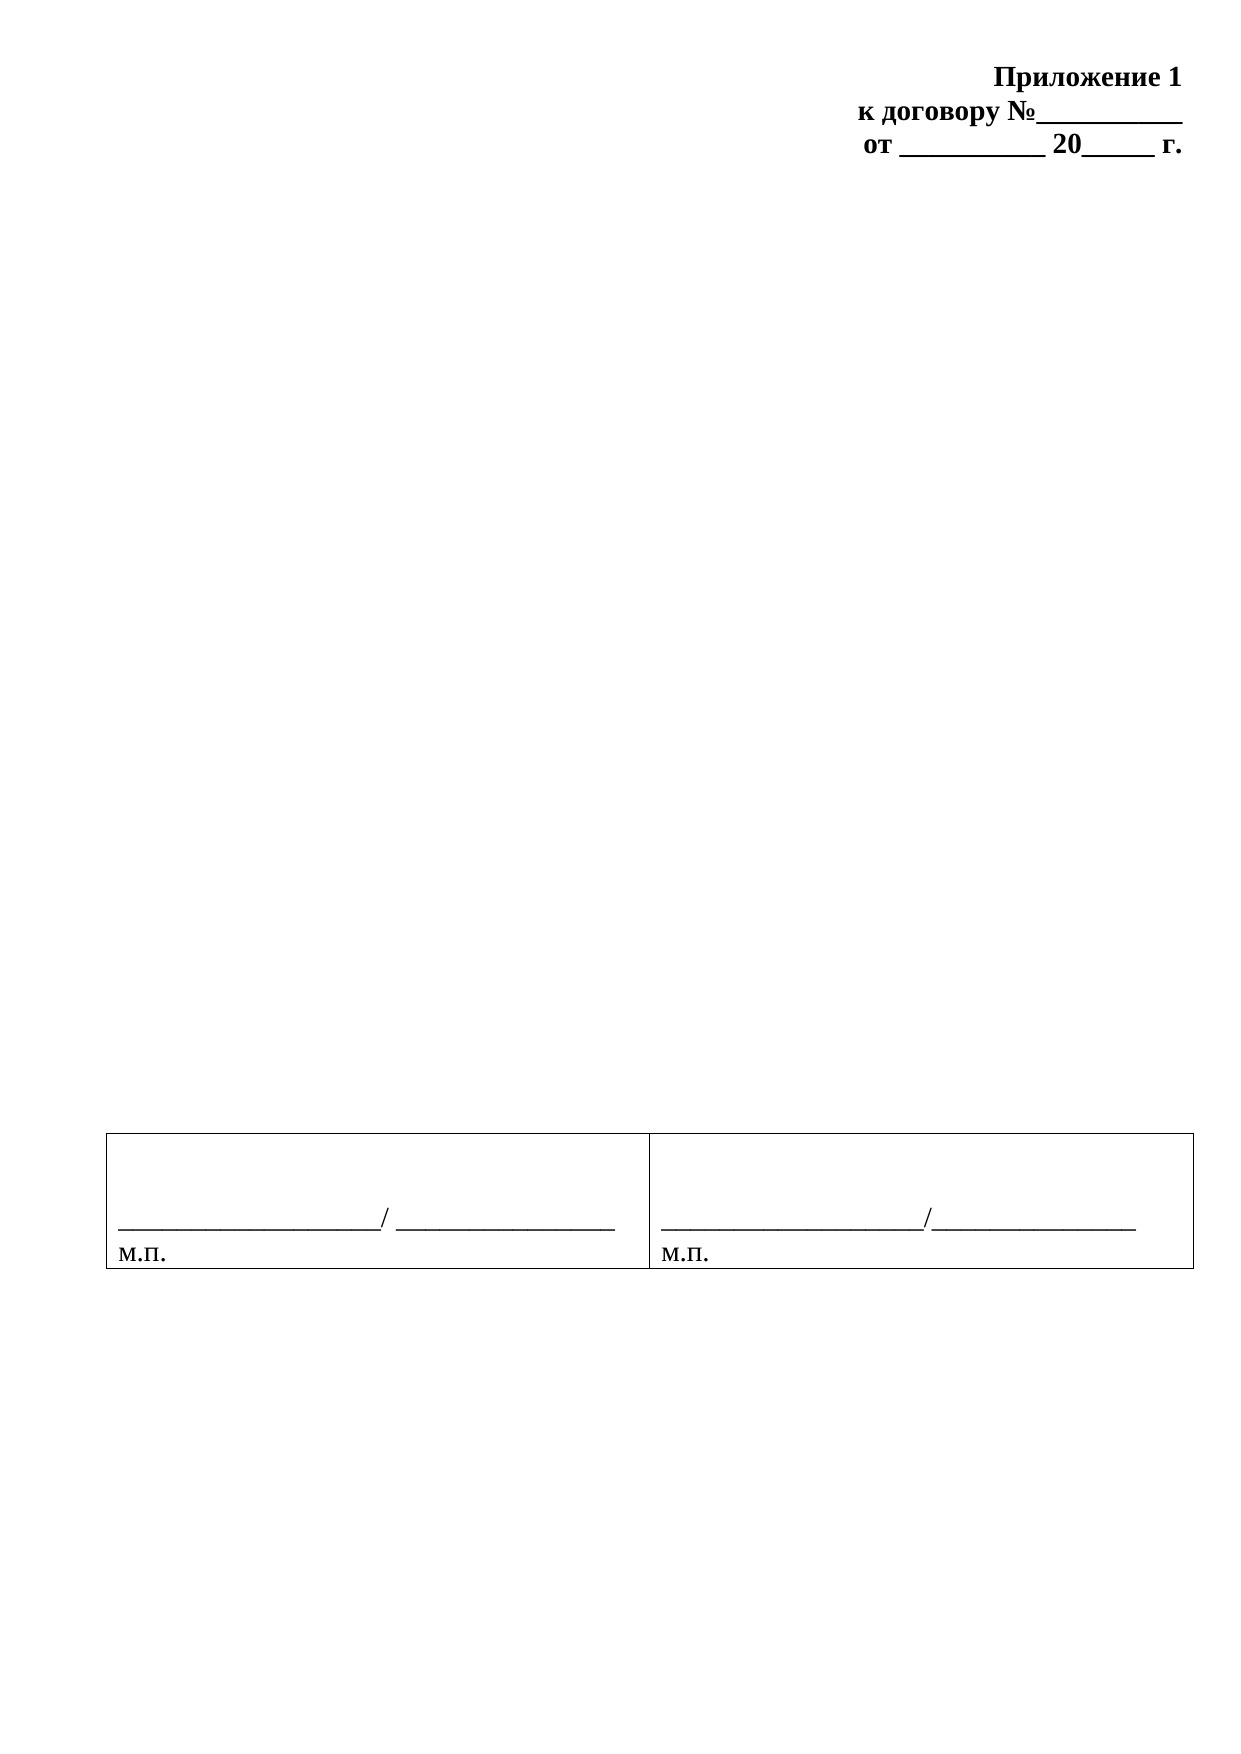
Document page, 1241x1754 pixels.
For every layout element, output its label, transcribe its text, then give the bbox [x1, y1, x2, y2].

text Приложение 1 [118, 59, 1182, 93]
text от __________ 20_____ г. [118, 126, 1182, 160]
text к договору №__________ [118, 93, 1182, 126]
table_header __________________/______________ м.п. [650, 1134, 1193, 1268]
table_header __________________/ _______________ м.п. [107, 1134, 649, 1268]
